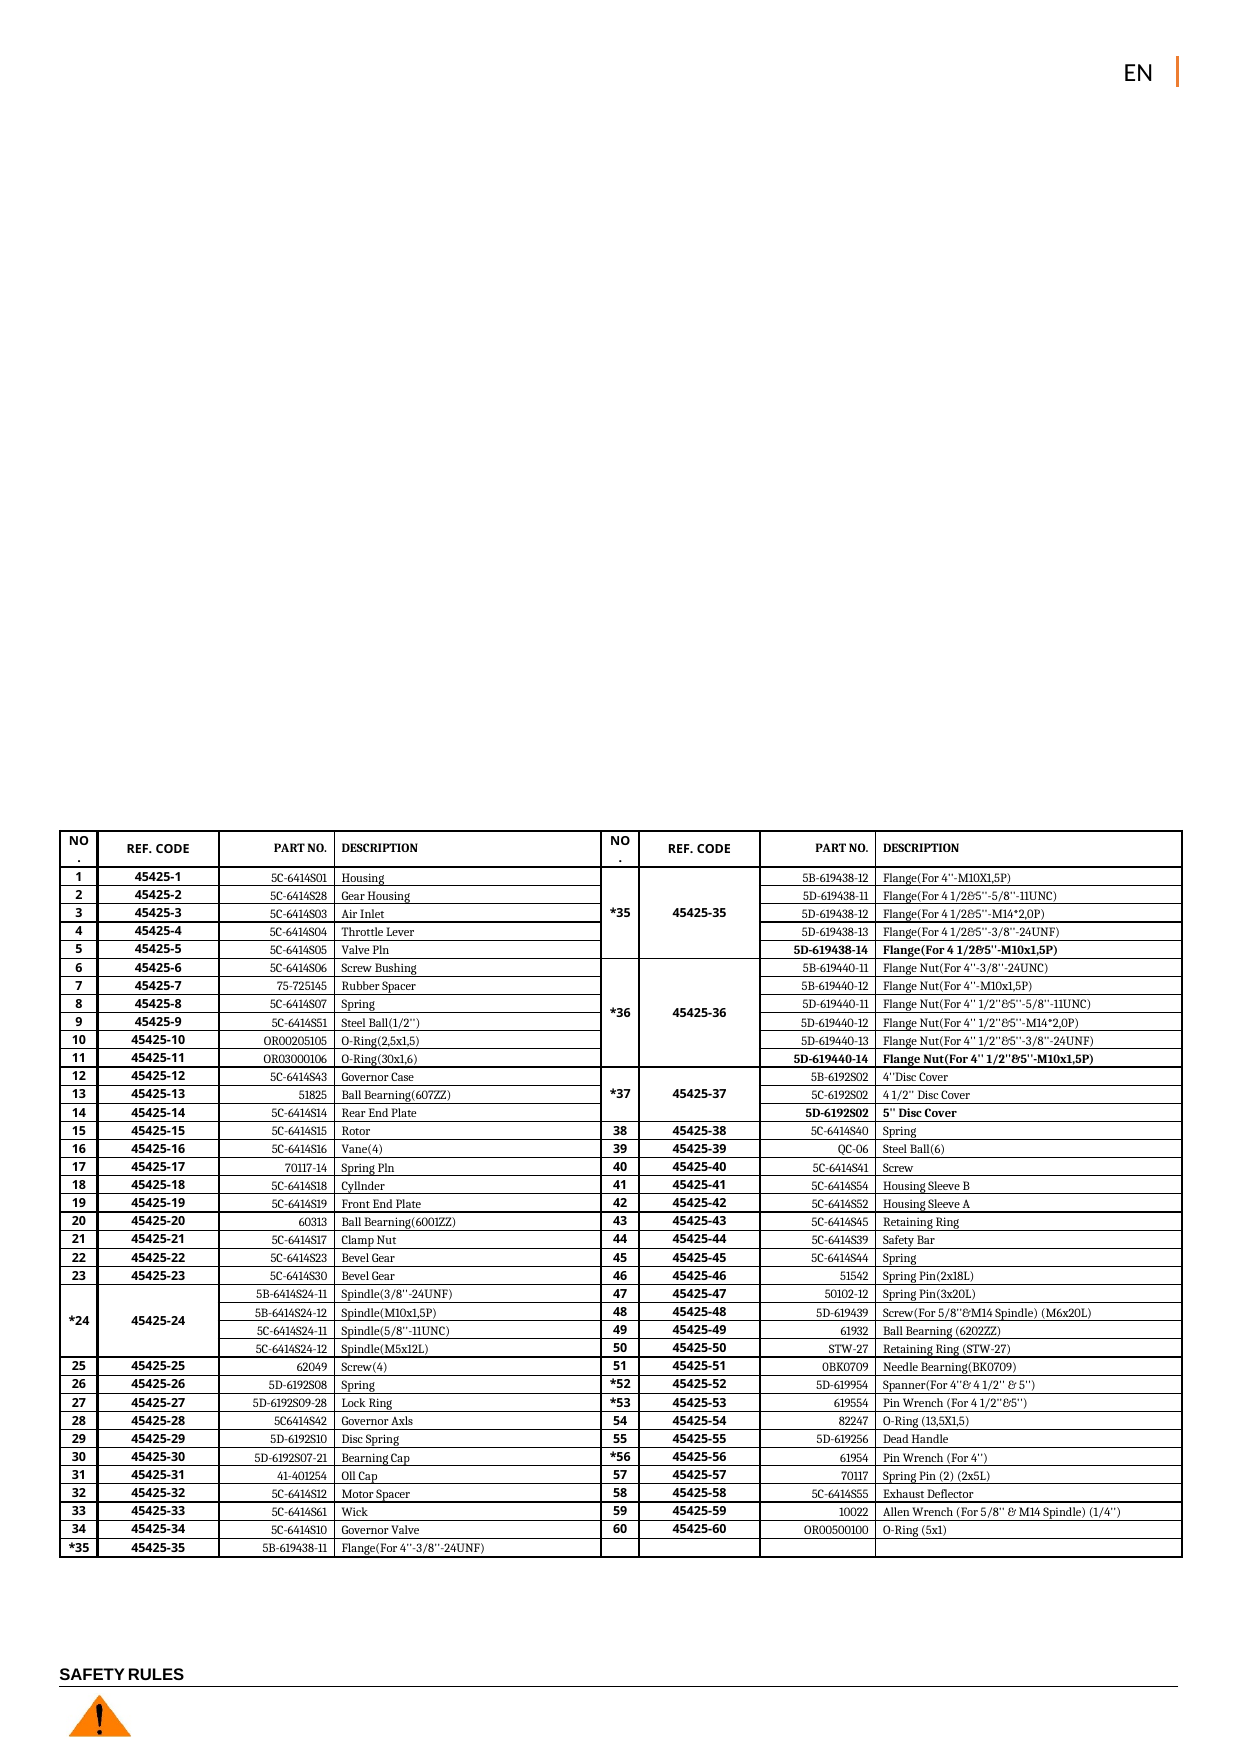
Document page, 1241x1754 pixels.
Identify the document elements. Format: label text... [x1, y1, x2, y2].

table_cell Spring [335, 995, 600, 1012]
table_cell 10 [61, 1031, 96, 1048]
table_cell Vane(4) [335, 1140, 600, 1157]
table_cell 5C-6414S43 [220, 1068, 334, 1084]
table_cell 5D-619440-12 [761, 1013, 875, 1030]
table_cell O-Ring(30x1,6) [335, 1049, 600, 1066]
table_cell 45425-52 [640, 1376, 759, 1393]
table_cell Allen Wrench (For 5/8'' & M14 Spindle) (1/4'') [876, 1503, 1181, 1519]
table_cell 44 [602, 1231, 638, 1248]
table_cell 5D-6192S09-28 [220, 1394, 334, 1411]
table_cell 55 [602, 1430, 638, 1447]
table_cell Oll Cap [335, 1466, 600, 1483]
table_cell Flange Nut(For 4'' 1/2''&5''-5/8''-11UNC) [876, 995, 1181, 1012]
table_cell Front End Plate [335, 1194, 600, 1211]
table_cell 5C-6414S51 [220, 1013, 334, 1030]
table_cell Flange(For 4 1/2&5''-M14*2,0P) [876, 904, 1181, 921]
table_cell 61932 [761, 1321, 875, 1338]
table_cell 39 [602, 1140, 638, 1157]
table_cell 45425-29 [99, 1430, 218, 1447]
table_cell 45425-10 [99, 1031, 218, 1048]
table_cell 5C-6414S24-11 [220, 1321, 334, 1338]
table_cell 34 [61, 1521, 96, 1538]
table_cell Flange(For 4 1/2&5''-5/8''-11UNC) [876, 886, 1181, 903]
table_cell Spring Pin(3x20L) [876, 1285, 1181, 1302]
table_cell *56 [602, 1448, 638, 1465]
table_cell 5C-6414S17 [220, 1231, 334, 1248]
table_cell 45425-13 [99, 1086, 218, 1103]
table_cell Spring [876, 1249, 1181, 1266]
table_cell 27 [61, 1394, 96, 1411]
table_cell 45425-32 [99, 1484, 218, 1501]
table_cell Flange(For 4''-3/8''-24UNF) [335, 1539, 600, 1556]
table_cell 47 [602, 1285, 638, 1302]
table_cell 619554 [761, 1394, 875, 1411]
table_cell *35 [61, 1539, 96, 1556]
table_cell 45425-41 [640, 1176, 759, 1193]
table_cell Rotor [335, 1122, 600, 1139]
table_cell 62049 [220, 1358, 334, 1374]
table_cell 5 [61, 941, 96, 958]
table_cell 5B-619438-12 [761, 868, 875, 885]
table_cell Clamp Nut [335, 1231, 600, 1248]
table_cell 11 [61, 1049, 96, 1066]
table_cell Air Inlet [335, 904, 600, 921]
table_cell Spring Pin(2x18L) [876, 1267, 1181, 1284]
table_cell Spindle(M5x12L) [335, 1339, 600, 1356]
table_cell 5C-6414S30 [220, 1267, 334, 1284]
table_cell Gear Housing [335, 886, 600, 903]
table_cell 45425-47 [640, 1285, 759, 1302]
table_cell Exhaust Deflector [876, 1484, 1181, 1501]
table_cell 5C-6414S01 [220, 868, 334, 885]
table_cell 45425-45 [640, 1249, 759, 1266]
table_cell 59 [602, 1503, 638, 1519]
table_header PART NO. [761, 832, 875, 866]
table_cell *24 [61, 1285, 96, 1356]
table_cell 28 [61, 1412, 96, 1429]
table_cell [876, 1539, 1181, 1556]
table_cell 45425-9 [99, 1013, 218, 1030]
table_cell Flange Nut(For 4''-M10x1,5P) [876, 977, 1181, 994]
table_cell Screw(4) [335, 1358, 600, 1374]
table_cell 45425-48 [640, 1303, 759, 1320]
table_cell OR00500100 [761, 1521, 875, 1538]
table_cell 45425-53 [640, 1394, 759, 1411]
table_cell Governor Case [335, 1068, 600, 1084]
table_cell 45425-37 [640, 1068, 759, 1121]
table_header DESCRIPTION [335, 832, 600, 866]
table_cell 6 [61, 959, 96, 976]
table_cell O-Ring (13,5X1,5) [876, 1412, 1181, 1429]
table_cell 31 [61, 1466, 96, 1483]
table_cell 45425-15 [99, 1122, 218, 1139]
table_cell *35 [602, 868, 638, 958]
table_cell 8 [61, 995, 96, 1012]
table_cell Governor Valve [335, 1521, 600, 1538]
table_cell Flange Nut(For 4''-3/8''-24UNC) [876, 959, 1181, 976]
table_cell 45425-7 [99, 977, 218, 994]
table_cell Flange(For 4''-M10X1,5P) [876, 868, 1181, 885]
table_cell Disc Spring [335, 1430, 600, 1447]
table_cell 45425-11 [99, 1049, 218, 1066]
table_cell 54 [602, 1412, 638, 1429]
table_cell 45 [602, 1249, 638, 1266]
table_cell 45425-1 [99, 868, 218, 885]
table_cell 18 [61, 1176, 96, 1193]
table_cell 20 [61, 1213, 96, 1229]
table_cell 45425-17 [99, 1158, 218, 1175]
table_cell 45425-6 [99, 959, 218, 976]
table_cell 45425-38 [640, 1122, 759, 1139]
table_cell Spanner(For 4''& 4 1/2'' & 5'') [876, 1376, 1181, 1393]
table_cell 5C-6192S02 [761, 1086, 875, 1103]
table_cell Wick [335, 1503, 600, 1519]
table_cell 60 [602, 1521, 638, 1538]
table_cell 5C-6414S44 [761, 1249, 875, 1266]
table_cell 5D-619440-13 [761, 1031, 875, 1048]
table_cell 45425-36 [640, 959, 759, 1066]
table_cell 5D-619440-14 [761, 1049, 875, 1066]
table_cell Housing Sleeve B [876, 1176, 1181, 1193]
table_cell 5B-619440-12 [761, 977, 875, 994]
table_cell 14 [61, 1104, 96, 1121]
table_cell Throttle Lever [335, 923, 600, 939]
table_cell 5C-6414S52 [761, 1194, 875, 1211]
table_cell 5D-619438-13 [761, 923, 875, 939]
table_cell 45425-50 [640, 1339, 759, 1356]
table_cell 5B-619440-11 [761, 959, 875, 976]
table_cell 45425-60 [640, 1521, 759, 1538]
table_cell 49 [602, 1321, 638, 1338]
table_cell 19 [61, 1194, 96, 1211]
table_cell 75-725145 [220, 977, 334, 994]
table_cell 5C6414S42 [220, 1412, 334, 1429]
table_cell 5D-6192S02 [761, 1104, 875, 1121]
table_cell 21 [61, 1231, 96, 1248]
table_cell 5C-6414S12 [220, 1484, 334, 1501]
table_cell 45425-34 [99, 1521, 218, 1538]
table_cell 5C-6414S24-12 [220, 1339, 334, 1356]
table_cell 45425-25 [99, 1358, 218, 1374]
table_cell 50 [602, 1339, 638, 1356]
table_cell 5D-619954 [761, 1376, 875, 1393]
table_cell 46 [602, 1267, 638, 1284]
table_cell 58 [602, 1484, 638, 1501]
table_cell 45425-57 [640, 1466, 759, 1483]
table_cell 45425-14 [99, 1104, 218, 1121]
table_cell 5D-6192S08 [220, 1376, 334, 1393]
table_cell 5C-6414S23 [220, 1249, 334, 1266]
table_cell 25 [61, 1358, 96, 1374]
table_cell OR00205105 [220, 1031, 334, 1048]
table_cell [761, 1539, 875, 1556]
table_cell O-Ring(2,5x1,5) [335, 1031, 600, 1048]
table_cell 45425-59 [640, 1503, 759, 1519]
table_cell 33 [61, 1503, 96, 1519]
table_cell 41 [602, 1176, 638, 1193]
table_cell 82247 [761, 1412, 875, 1429]
table_cell *37 [602, 1068, 638, 1121]
table_cell Screw(For 5/8''&M14 Spindle) (M6x20L) [876, 1303, 1181, 1320]
table_cell 7 [61, 977, 96, 994]
table_cell 45425-12 [99, 1068, 218, 1084]
table_cell Rubber Spacer [335, 977, 600, 994]
table_header DESCRIPTION [876, 832, 1181, 866]
table_cell 45425-33 [99, 1503, 218, 1519]
table_cell Bevel Gear [335, 1249, 600, 1266]
table_header NO. [602, 832, 638, 866]
table_cell Valve Pln [335, 941, 600, 958]
table_cell OR03000106 [220, 1049, 334, 1066]
table_cell 45425-28 [99, 1412, 218, 1429]
table_cell 22 [61, 1249, 96, 1266]
table_header PART NO. [220, 832, 334, 866]
table_cell 45425-49 [640, 1321, 759, 1338]
table_cell 4''Disc Cover [876, 1068, 1181, 1084]
table_cell Pin Wrench (For 4'') [876, 1448, 1181, 1465]
table_cell 5C-6414S03 [220, 904, 334, 921]
table_cell [640, 1539, 759, 1556]
table_cell 23 [61, 1267, 96, 1284]
table_cell 5B-6414S24-12 [220, 1303, 334, 1320]
table_cell *52 [602, 1376, 638, 1393]
table_cell 5D-619439 [761, 1303, 875, 1320]
table_cell 45425-24 [99, 1285, 218, 1356]
table_cell Retaining Ring (STW-27) [876, 1339, 1181, 1356]
table_cell 45425-51 [640, 1358, 759, 1374]
table_cell 51542 [761, 1267, 875, 1284]
table_header NO. [61, 832, 96, 866]
table_cell 45425-43 [640, 1213, 759, 1229]
table_cell O-Ring (5x1) [876, 1521, 1181, 1538]
table_cell 5D-6192S10 [220, 1430, 334, 1447]
table_cell Spindle(5/8''-11UNC) [335, 1321, 600, 1338]
table_cell 45425-44 [640, 1231, 759, 1248]
table_cell 45425-22 [99, 1249, 218, 1266]
table_cell 43 [602, 1213, 638, 1229]
table_cell Retaining Ring [876, 1213, 1181, 1229]
table_cell 5C-6414S06 [220, 959, 334, 976]
table_cell 45425-46 [640, 1267, 759, 1284]
table_cell 5C-6414S28 [220, 886, 334, 903]
text SAFETY RULES [59, 1665, 1178, 1686]
table_cell 42 [602, 1194, 638, 1211]
table_cell 45425-3 [99, 904, 218, 921]
table_cell 40 [602, 1158, 638, 1175]
table_cell 0BK0709 [761, 1358, 875, 1374]
table_cell Housing Sleeve A [876, 1194, 1181, 1211]
table_cell 41-401254 [220, 1466, 334, 1483]
table_cell 5C-6414S45 [761, 1213, 875, 1229]
table_cell Governor Axls [335, 1412, 600, 1429]
table_cell STW-27 [761, 1339, 875, 1356]
table_cell 13 [61, 1086, 96, 1103]
table_cell 5C-6414S18 [220, 1176, 334, 1193]
table_cell 16 [61, 1140, 96, 1157]
table_cell 38 [602, 1122, 638, 1139]
table_cell 5C-6414S15 [220, 1122, 334, 1139]
table_cell 5C-6414S41 [761, 1158, 875, 1175]
table_cell Spring [335, 1376, 600, 1393]
table_cell 15 [61, 1122, 96, 1139]
table_cell 45425-5 [99, 941, 218, 958]
table_cell 45425-58 [640, 1484, 759, 1501]
table_cell 29 [61, 1430, 96, 1447]
table_cell 1 [61, 868, 96, 885]
table_cell 32 [61, 1484, 96, 1501]
table_cell 5C-6414S40 [761, 1122, 875, 1139]
table_cell 10022 [761, 1503, 875, 1519]
table_cell *53 [602, 1394, 638, 1411]
table_cell Rear End Plate [335, 1104, 600, 1121]
table_cell 45425-16 [99, 1140, 218, 1157]
table_cell 30 [61, 1448, 96, 1465]
table_cell 5D-6192S07-21 [220, 1448, 334, 1465]
table_cell Dead Handle [876, 1430, 1181, 1447]
table_cell 45425-54 [640, 1412, 759, 1429]
table_cell 5C-6414S05 [220, 941, 334, 958]
table_header REF. CODE [640, 832, 759, 866]
table_cell 45425-18 [99, 1176, 218, 1193]
table_cell Screw Bushing [335, 959, 600, 976]
table_cell [602, 1539, 638, 1556]
table_cell 5C-6414S14 [220, 1104, 334, 1121]
table_cell 5D-619440-11 [761, 995, 875, 1012]
table_cell 5C-6414S39 [761, 1231, 875, 1248]
table_cell Needle Bearning(BK0709) [876, 1358, 1181, 1374]
table_cell Steel Ball(6) [876, 1140, 1181, 1157]
table_cell Housing [335, 868, 600, 885]
table_cell Safety Bar [876, 1231, 1181, 1248]
table_cell 5D-619256 [761, 1430, 875, 1447]
table_cell 45425-56 [640, 1448, 759, 1465]
table_cell *36 [602, 959, 638, 1066]
table_cell Steel Ball(1/2'') [335, 1013, 600, 1030]
table_cell 5B-619438-11 [220, 1539, 334, 1556]
table_cell 12 [61, 1068, 96, 1084]
table_cell 70117-14 [220, 1158, 334, 1175]
table_cell 4 [61, 923, 96, 939]
table_cell 48 [602, 1303, 638, 1320]
table_cell 2 [61, 886, 96, 903]
table_cell Ball Bearning(6001ZZ) [335, 1213, 600, 1229]
table_cell Screw [876, 1158, 1181, 1175]
table_cell Flange(For 4 1/2&5''-3/8''-24UNF) [876, 923, 1181, 939]
table_cell 45425-8 [99, 995, 218, 1012]
table_cell Bearning Cap [335, 1448, 600, 1465]
table_cell Cyllnder [335, 1176, 600, 1193]
table_cell 45425-20 [99, 1213, 218, 1229]
table_cell Spring Pln [335, 1158, 600, 1175]
table_cell 5C-6414S16 [220, 1140, 334, 1157]
table_cell 45425-35 [99, 1539, 218, 1556]
table_cell 60313 [220, 1213, 334, 1229]
table_cell 5C-6414S07 [220, 995, 334, 1012]
table_cell 51825 [220, 1086, 334, 1103]
table_cell 5C-6414S04 [220, 923, 334, 939]
table_cell Flange(For 4 1/2&5''-M10x1,5P) [876, 941, 1181, 958]
table_cell 45425-40 [640, 1158, 759, 1175]
table_cell 17 [61, 1158, 96, 1175]
table_cell 5'' Disc Cover [876, 1104, 1181, 1121]
table_cell 5C-6414S10 [220, 1521, 334, 1538]
table_cell 5D-619438-14 [761, 941, 875, 958]
table_cell Ball Bearning (6202ZZ) [876, 1321, 1181, 1338]
table_cell Ball Bearning(607ZZ) [335, 1086, 600, 1103]
table_cell Lock Ring [335, 1394, 600, 1411]
table_cell Flange Nut(For 4'' 1/2''&5''-M10x1,5P) [876, 1049, 1181, 1066]
table_cell 45425-2 [99, 886, 218, 903]
table_cell 4 1/2'' Disc Cover [876, 1086, 1181, 1103]
table_cell 45425-26 [99, 1376, 218, 1393]
table_cell 51 [602, 1358, 638, 1374]
table_cell 45425-31 [99, 1466, 218, 1483]
table_cell 26 [61, 1376, 96, 1393]
table_cell Bevel Gear [335, 1267, 600, 1284]
table_cell 50102-12 [761, 1285, 875, 1302]
table_cell 57 [602, 1466, 638, 1483]
table_cell 5D-619438-11 [761, 886, 875, 903]
table_cell 5C-6414S61 [220, 1503, 334, 1519]
table_cell 5C-6414S54 [761, 1176, 875, 1193]
table_header REF. CODE [99, 832, 218, 866]
table_cell 45425-30 [99, 1448, 218, 1465]
table_cell QC-06 [761, 1140, 875, 1157]
table_cell 9 [61, 1013, 96, 1030]
table_cell Spindle(M10x1,5P) [335, 1303, 600, 1320]
table_cell Spring Pin (2) (2x5L) [876, 1466, 1181, 1483]
table_cell Flange Nut(For 4'' 1/2''&5''-3/8''-24UNF) [876, 1031, 1181, 1048]
table_cell Pin Wrench (For 4 1/2''&5'') [876, 1394, 1181, 1411]
table_cell 5C-6414S55 [761, 1484, 875, 1501]
table_cell 5B-6192S02 [761, 1068, 875, 1084]
table_cell 45425-55 [640, 1430, 759, 1447]
table_cell Flange Nut(For 4'' 1/2''&5''-M14*2,0P) [876, 1013, 1181, 1030]
table_cell 45425-35 [640, 868, 759, 958]
table_cell 45425-4 [99, 923, 218, 939]
table_cell 45425-23 [99, 1267, 218, 1284]
table_cell 61954 [761, 1448, 875, 1465]
table_cell 45425-42 [640, 1194, 759, 1211]
table_cell Motor Spacer [335, 1484, 600, 1501]
table_cell 45425-27 [99, 1394, 218, 1411]
table_cell 45425-19 [99, 1194, 218, 1211]
table_cell 70117 [761, 1466, 875, 1483]
table_cell 45425-21 [99, 1231, 218, 1248]
table_cell 5B-6414S24-11 [220, 1285, 334, 1302]
table_cell 45425-39 [640, 1140, 759, 1157]
table_cell Spring [876, 1122, 1181, 1139]
table_cell Spindle(3/8''-24UNF) [335, 1285, 600, 1302]
picture [66, 1693, 132, 1737]
table_cell 5C-6414S19 [220, 1194, 334, 1211]
table_cell 3 [61, 904, 96, 921]
table_cell 5D-619438-12 [761, 904, 875, 921]
